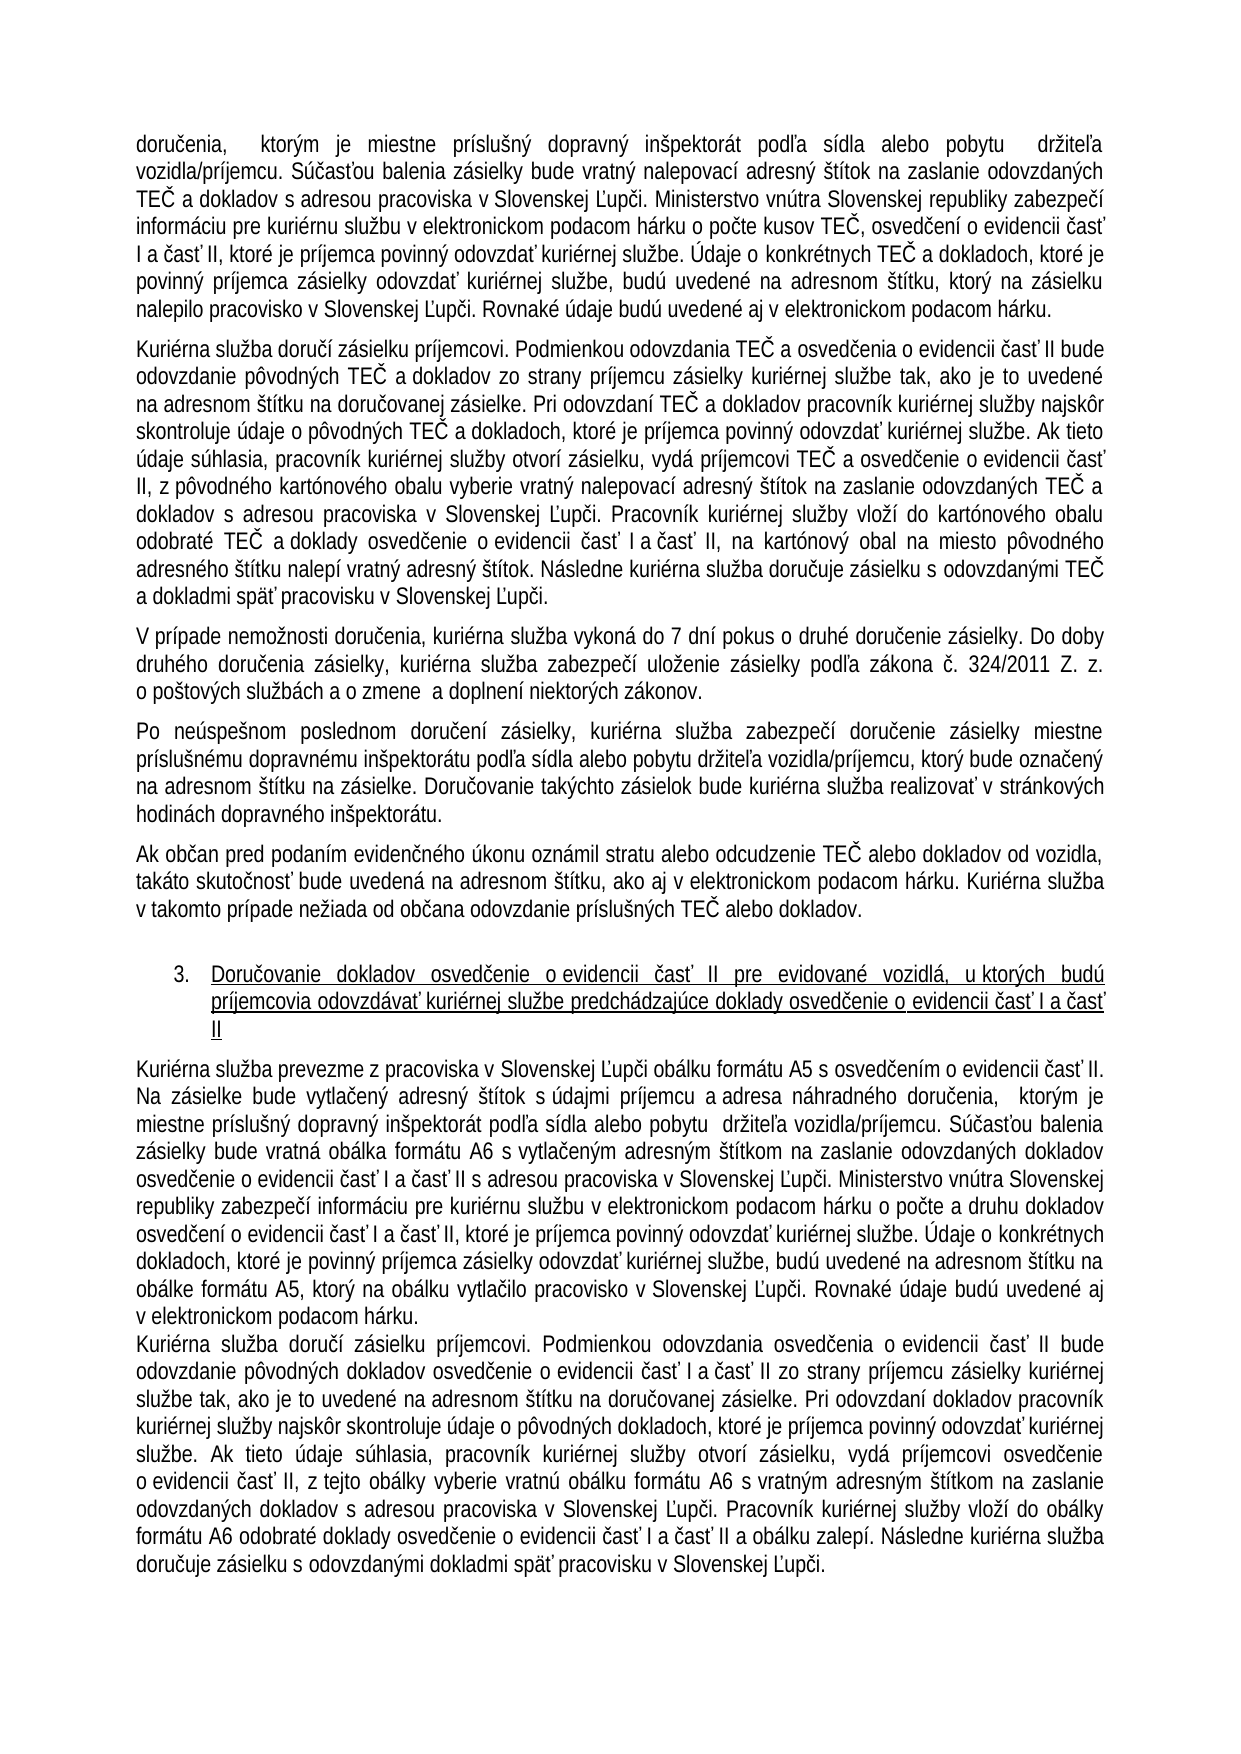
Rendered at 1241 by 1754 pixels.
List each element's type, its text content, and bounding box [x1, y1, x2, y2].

text Kuriérna služba doručí zásielku príjemcovi. Podmienkou odovzdania TEČ a osvedčenia o evidencii časť II bude odovzdanie pôvodných TEČ a dokladov zo strany príjemcu zásielky kuriérnej službe tak, ako je to uvedené na adresnom štítku na doručovanej zásielke. Pri odovzdaní TEČ a dokladov pracovník kuriérnej služby najskôr skontroluje údaje o pôvodných TEČ a dokladoch, ktoré je príjemca povinný odovzdať kuriérnej službe. Ak tieto údaje súhlasia, pracovník kuriérnej služby otvorí zásielku, vydá príjemcovi TEČ a osvedčenie o evidencii časť II, z pôvodného kartónového obalu vyberie vratný nalepovací adresný štítok na zaslanie odovzdaných TEČ a dokladov s adresou pracoviska v Slovenskej Ľupči. Pracovník kuriérnej služby vloží do kartónového obalu odobraté TEČ a doklady osvedčenie o evidencii časť I a časť II, na kartónový obal na miesto pôvodného adresného štítku nalepí vratný adresný štítok. Následne kuriérna služba doručuje zásielku s odovzdanými TEČ a dokladmi späť pracovisku v Slovenskej Ľupči. [136, 335, 1104, 610]
text Kuriérna služba doručí zásielku príjemcovi. Podmienkou odovzdania osvedčenia o evidencii časť II bude odovzdanie pôvodných dokladov osvedčenie o evidencii časť I a časť II zo strany príjemcu zásielky kuriérnej službe tak, ako je to uvedené na adresnom štítku na doručovanej zásielke. Pri odovzdaní dokladov pracovník kuriérnej služby najskôr skontroluje údaje o pôvodných dokladoch, ktoré je príjemca povinný odovzdať kuriérnej službe. Ak tieto údaje súhlasia, pracovník kuriérnej služby otvorí zásielku, vydá príjemcovi osvedčenie o evidencii časť II, z tejto obálky vyberie vratnú obálku formátu A6 s vratným adresným štítkom na zaslanie odovzdaných dokladov s adresou pracoviska v Slovenskej Ľupči. Pracovník kuriérnej služby vloží do obálky formátu A6 odobraté doklady osvedčenie o evidencii časť I a časť II a obálku zalepí. Následne kuriérna služba doručuje zásielku s odovzdanými dokladmi späť pracovisku v Slovenskej Ľupči. [136, 1330, 1104, 1577]
text V prípade nemožnosti doručenia, kuriérna služba vykoná do 7 dní pokus o druhé doručenie zásielky. Do doby druhého doručenia zásielky, kuriérna služba zabezpečí uloženie zásielky podľa zákona č. 324/2011 Z. z. o poštových službách a o zmene a doplnení niektorých zákonov. [136, 622, 1104, 705]
text Ak občan pred podaním evidenčného úkonu oznámil stratu alebo odcudzenie TEČ alebo dokladov od vozidla, takáto skutočnosť bude uvedená na adresnom štítku, ako aj v elektronickom podacom hárku. Kuriérna služba v takomto prípade nežiada od občana odovzdanie príslušných TEČ alebo dokladov. [136, 840, 1104, 922]
text Po neúspešnom poslednom doručení zásielky, kuriérna služba zabezpečí doručenie zásielky miestne príslušnému dopravnému inšpektorátu podľa sídla alebo pobytu držiteľa vozidla/príjemcu, ktorý bude označený na adresnom štítku na zásielke. Doručovanie takýchto zásielok bude kuriérna služba realizovať v stránkových hodinách dopravného inšpektorátu. [136, 717, 1104, 827]
text Kuriérna služba prevezme z pracoviska v Slovenskej Ľupči obálku formátu A5 s osvedčením o evidencii časť II. Na zásielke bude vytlačený adresný štítok s údajmi príjemcu a adresa náhradného doručenia, ktorým je miestne príslušný dopravný inšpektorát podľa sídla alebo pobytu držiteľa vozidla/príjemcu. Súčasťou balenia zásielky bude vratná obálka formátu A6 s vytlačeným adresným štítkom na zaslanie odovzdaných dokladov osvedčenie o evidencii časť I a časť II s adresou pracoviska v Slovenskej Ľupči. Ministerstvo vnútra Slovenskej republiky zabezpečí informáciu pre kuriérnu službu v elektronickom podacom hárku o počte a druhu dokladov osvedčení o evidencii časť I a časť II, ktoré je príjemca povinný odovzdať kuriérnej službe. Údaje o konkrétnych dokladoch, ktoré je povinný príjemca zásielky odovzdať kuriérnej službe, budú uvedené na adresnom štítku na obálke formátu A5, ktorý na obálku vytlačilo pracovisko v Slovenskej Ľupči. Rovnaké údaje budú uvedené aj v elektronickom podacom hárku. [136, 1055, 1104, 1330]
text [136, 130, 1104, 322]
list Doručovanie dokladov osvedčenie o evidencii časť II pre evidované vozidlá, u ktorých budú príjemcovia odovzdávať kuriérnej službe predchádzajúce doklady osvedčenie o evidencii časť I a časť II [173, 960, 1104, 1042]
